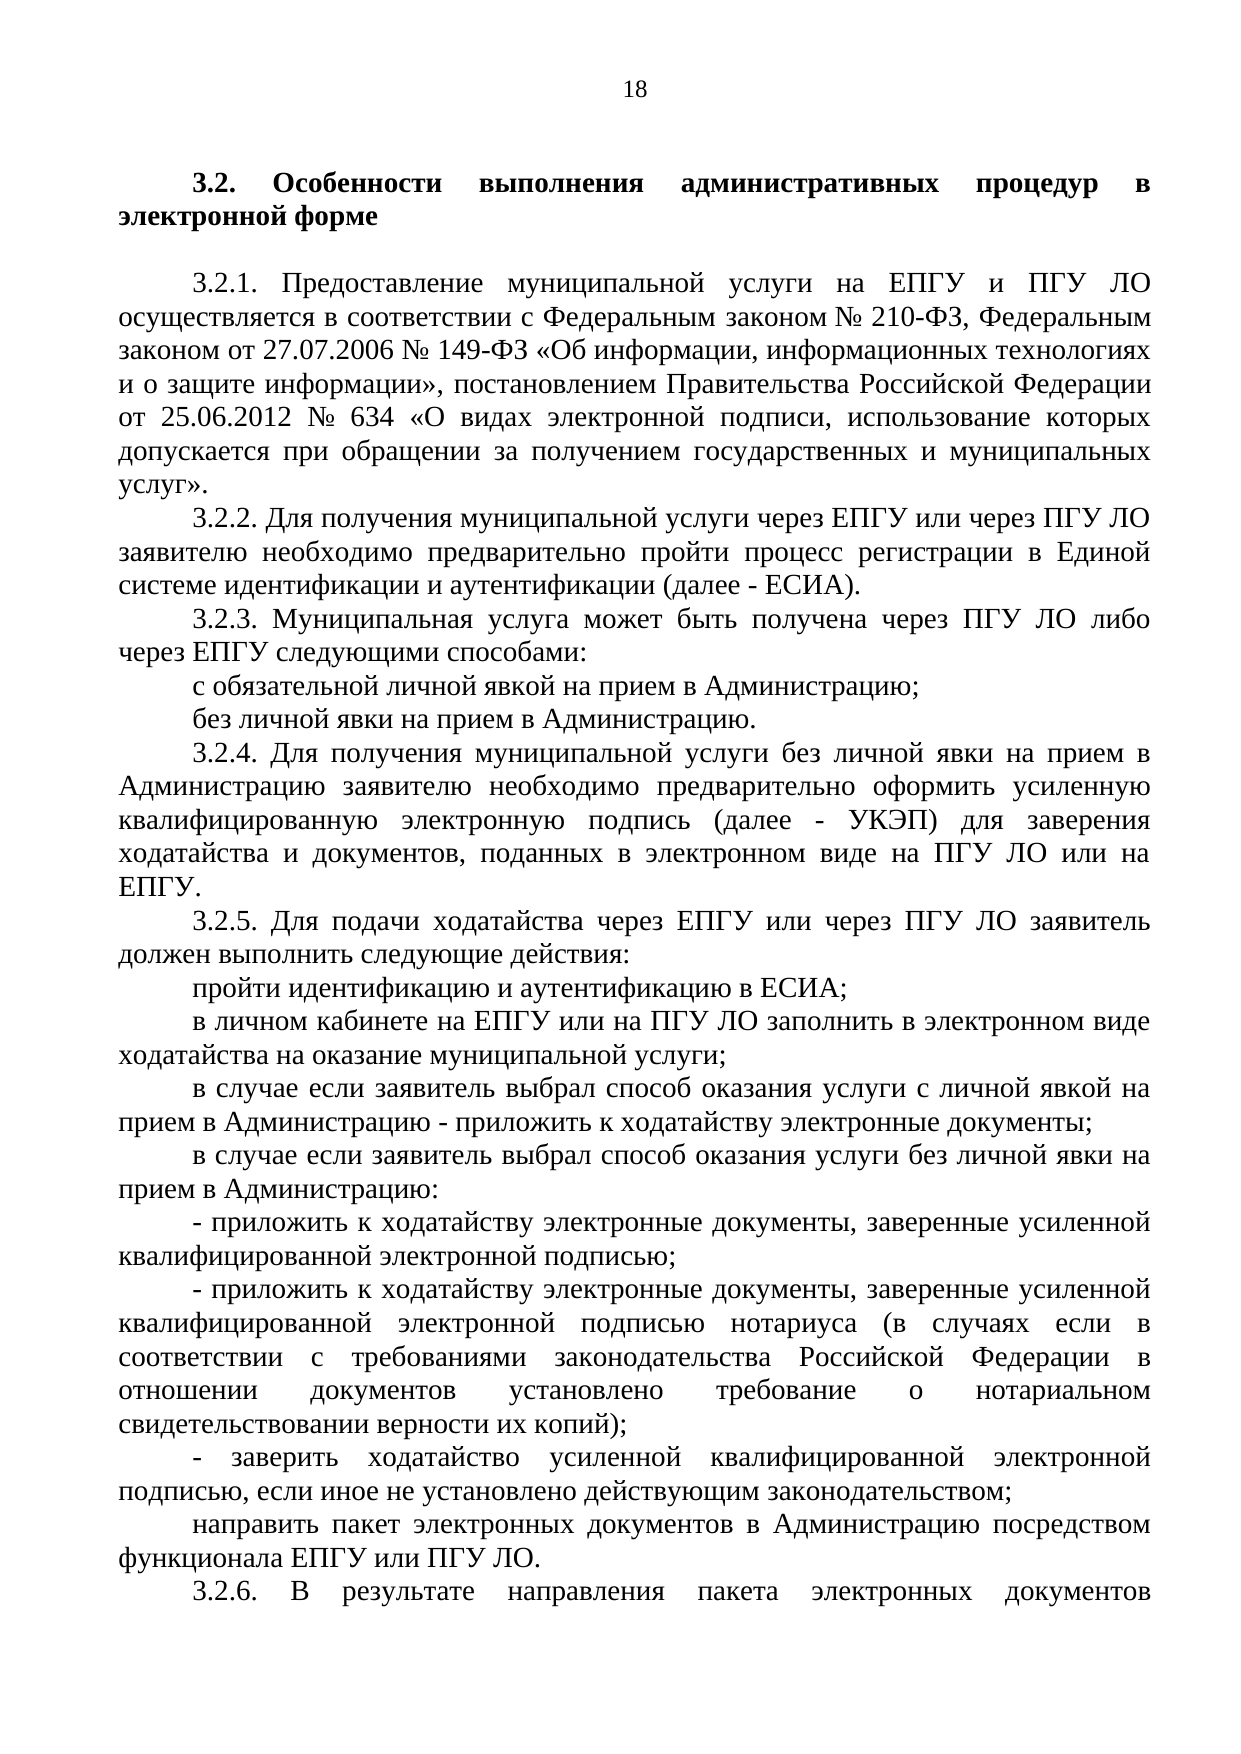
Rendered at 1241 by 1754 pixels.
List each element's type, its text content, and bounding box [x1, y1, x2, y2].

text с обязательной личной явкой на прием в Администрацию; [118, 668, 1152, 701]
text 3.2.3. Муниципальная услуга может быть получена через ПГУ ЛО либо через ЕПГУ следующими способами: [118, 601, 1152, 668]
text в случае если заявитель выбрал способ оказания услуги без личной явки на прием в Администрацию: [118, 1137, 1152, 1204]
text - приложить к ходатайству электронные документы, заверенные усиленной квалифицированной электронной подписью нотариуса (в случаях если в соответствии с требованиями законодательства Российской Федерации в отношении документов установлено требование о нотариальном свидетельствовании верности их копий); [118, 1272, 1152, 1439]
text - заверить ходатайство усиленной квалифицированной электронной подписью, если иное не установлено действующим законодательством; [118, 1439, 1152, 1506]
text 3.2.4. Для получения муниципальной услуги без личной явки на прием в Администрацию заявителю необходимо предварительно оформить усиленную квалифицированную электронную подпись (далее - УКЭП) для заверения ходатайства и документов, поданных в электронном виде на ПГУ ЛО или на ЕПГУ. [118, 735, 1152, 903]
text 3.2.2. Для получения муниципальной услуги через ЕПГУ или через ПГУ ЛО заявителю необходимо предварительно пройти процесс регистрации в Единой системе идентификации и аутентификации (далее - ЕСИА). [118, 500, 1152, 601]
text в личном кабинете на ЕПГУ или на ПГУ ЛО заполнить в электронном виде ходатайства на оказание муниципальной услуги; [118, 1003, 1152, 1070]
text - приложить к ходатайству электронные документы, заверенные усиленной квалифицированной электронной подписью; [118, 1204, 1152, 1272]
text пройти идентификацию и аутентификацию в ЕСИА; [118, 970, 1152, 1003]
text 3.2.1. Предоставление муниципальной услуги на ЕПГУ и ПГУ ЛО осуществляется в соответствии с Федеральным законом № 210-ФЗ, Федеральным законом от 27.07.2006 № 149-ФЗ «Об информации, информационных технологиях и о защите информации», постановлением Правительства Российской Федерации от 25.06.2012 № 634 «О видах электронной подписи, использование которых допускается при обращении за получением государственных и муниципальных услуг». [118, 265, 1152, 500]
text в случае если заявитель выбрал способ оказания услуги с личной явкой на прием в Администрацию - приложить к ходатайству электронные документы; [118, 1070, 1152, 1137]
text направить пакет электронных документов в Администрацию посредством функционала ЕПГУ или ПГУ ЛО. [118, 1506, 1152, 1573]
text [118, 1573, 1152, 1607]
text без личной явки на прием в Администрацию. [118, 701, 1152, 735]
text 3.2. Особенности выполнения административных процедур в электронной форме [118, 165, 1152, 232]
text 3.2.5. Для подачи ходатайства через ЕПГУ или через ПГУ ЛО заявитель должен выполнить следующие действия: [118, 903, 1152, 970]
